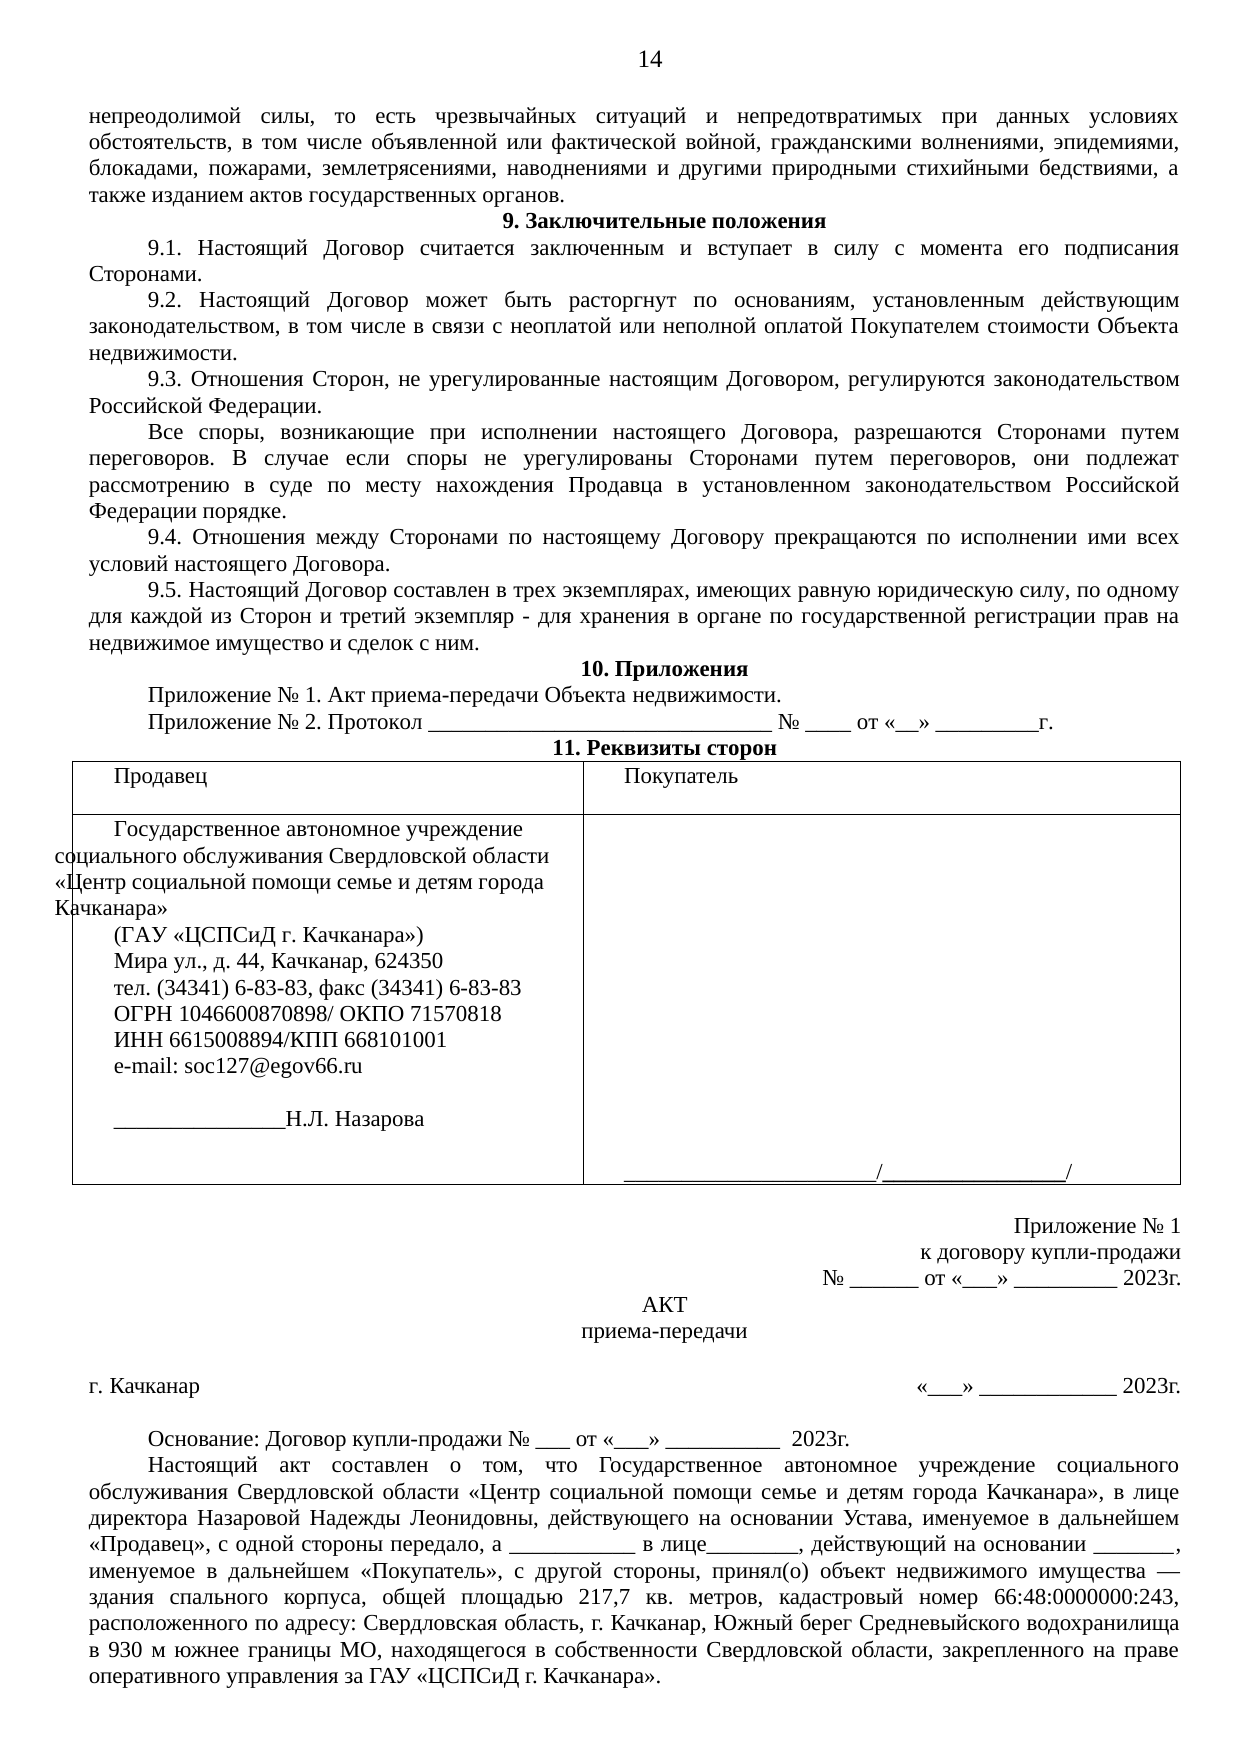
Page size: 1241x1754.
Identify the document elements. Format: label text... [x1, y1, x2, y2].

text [88, 102, 1181, 207]
table_header Продавец [73, 762, 583, 814]
text приема-передачи [88, 1317, 1181, 1343]
text Приложение № 1 [88, 1212, 1181, 1238]
text Приложение № 1. Акт приема-передачи Объекта недвижимости. [88, 682, 1181, 708]
text № ______ от «___» _________ 2023г. [88, 1264, 1181, 1291]
table_cell Государственное автономное учреждение социального обслуживания Свердловской области «Центр социальной помощи семье и детям города Качканара» (ГАУ «ЦСПСиД г. Качканара») Мира ул., д. 44, Качканар, 624350 тел. (34341) 6-83-83, факс (34341) 6-83-83 ОГРН 1046600870898/ ОКПО 71570818 ИНН 6615008894/КПП 668101001 е-mail: soc127@egov66.ru _______________Н.Л. Назарова [73, 815, 583, 1184]
text 9. Заключительные положения [88, 207, 1181, 233]
text АКТ [88, 1291, 1181, 1317]
text 10. Приложения [88, 655, 1181, 682]
text к договору купли-продажи [88, 1238, 1181, 1264]
text 9.4. Отношения между Сторонами по настоящему Договору прекращаются по исполнении ими всех условий настоящего Договора. [88, 523, 1181, 576]
text Приложение № 2. Протокол ______________________________ № ____ от «__» _________г. [88, 708, 1181, 734]
text 11. Реквизиты сторон [88, 734, 1181, 761]
text 9.3. Отношения Сторон, не урегулированные настоящим Договором, регулируются законодательством Российской Федерации. [88, 365, 1181, 418]
text Все споры, возникающие при исполнении настоящего Договора, разрешаются Сторонами путем переговоров. В случае если споры не урегулированы Сторонами путем переговоров, они подлежат рассмотрению в суде по месту нахождения Продавца в установленном законодательством Российской Федерации порядке. [88, 418, 1181, 523]
text Настоящий акт составлен о том, что Государственное автономное учреждение социального обслуживания Свердловской области «Центр социальной помощи семье и детям города Качканара», в лице директора Назаровой Надежды Леонидовны, действующего на основании Устава, именуемое в дальнейшем «Продавец», с одной стороны передало, а ___________ в лице________, действующий на основании _______, именуемое в дальнейшем «Покупатель», с другой стороны, принял(о) объект недвижимого имущества — здания спального корпуса, общей площадью 217,7 кв. метров, кадастровый номер 66:48:0000000:243, расположенного по адресу: Свердловская область, г. Качканар, Южный берег Средневыйского водохранилища в 930 м южнее границы МО, находящегося в собственности Свердловской области, закрепленного на праве оперативного управления за ГАУ «ЦСПСиД г. Качканара». [88, 1451, 1181, 1688]
text г. Качканар «___» ____________ 2023г. [88, 1372, 1181, 1399]
text Основание: Договор купли-продажи № ___ от «___» __________ 2023г. [88, 1425, 1181, 1451]
text 9.2. Настоящий Договор может быть расторгнут по основаниям, установленным действующим законодательством, в том числе в связи с неоплатой или неполной оплатой Покупателем стоимости Объекта недвижимости. [88, 286, 1181, 365]
text 9.5. Настоящий Договор составлен в трех экземплярах, имеющих равную юридическую силу, по одному для каждой из Сторон и третий экземпляр - для хранения в органе по государственной регистрации прав на недвижимое имущество и сделок с ним. [88, 576, 1181, 655]
text 9.1. Настоящий Договор считается заключенным и вступает в силу с момента его подписания Сторонами. [88, 233, 1181, 286]
table_cell ______________________/________________/ [584, 815, 1180, 1184]
table_header Покупатель [584, 762, 1180, 814]
